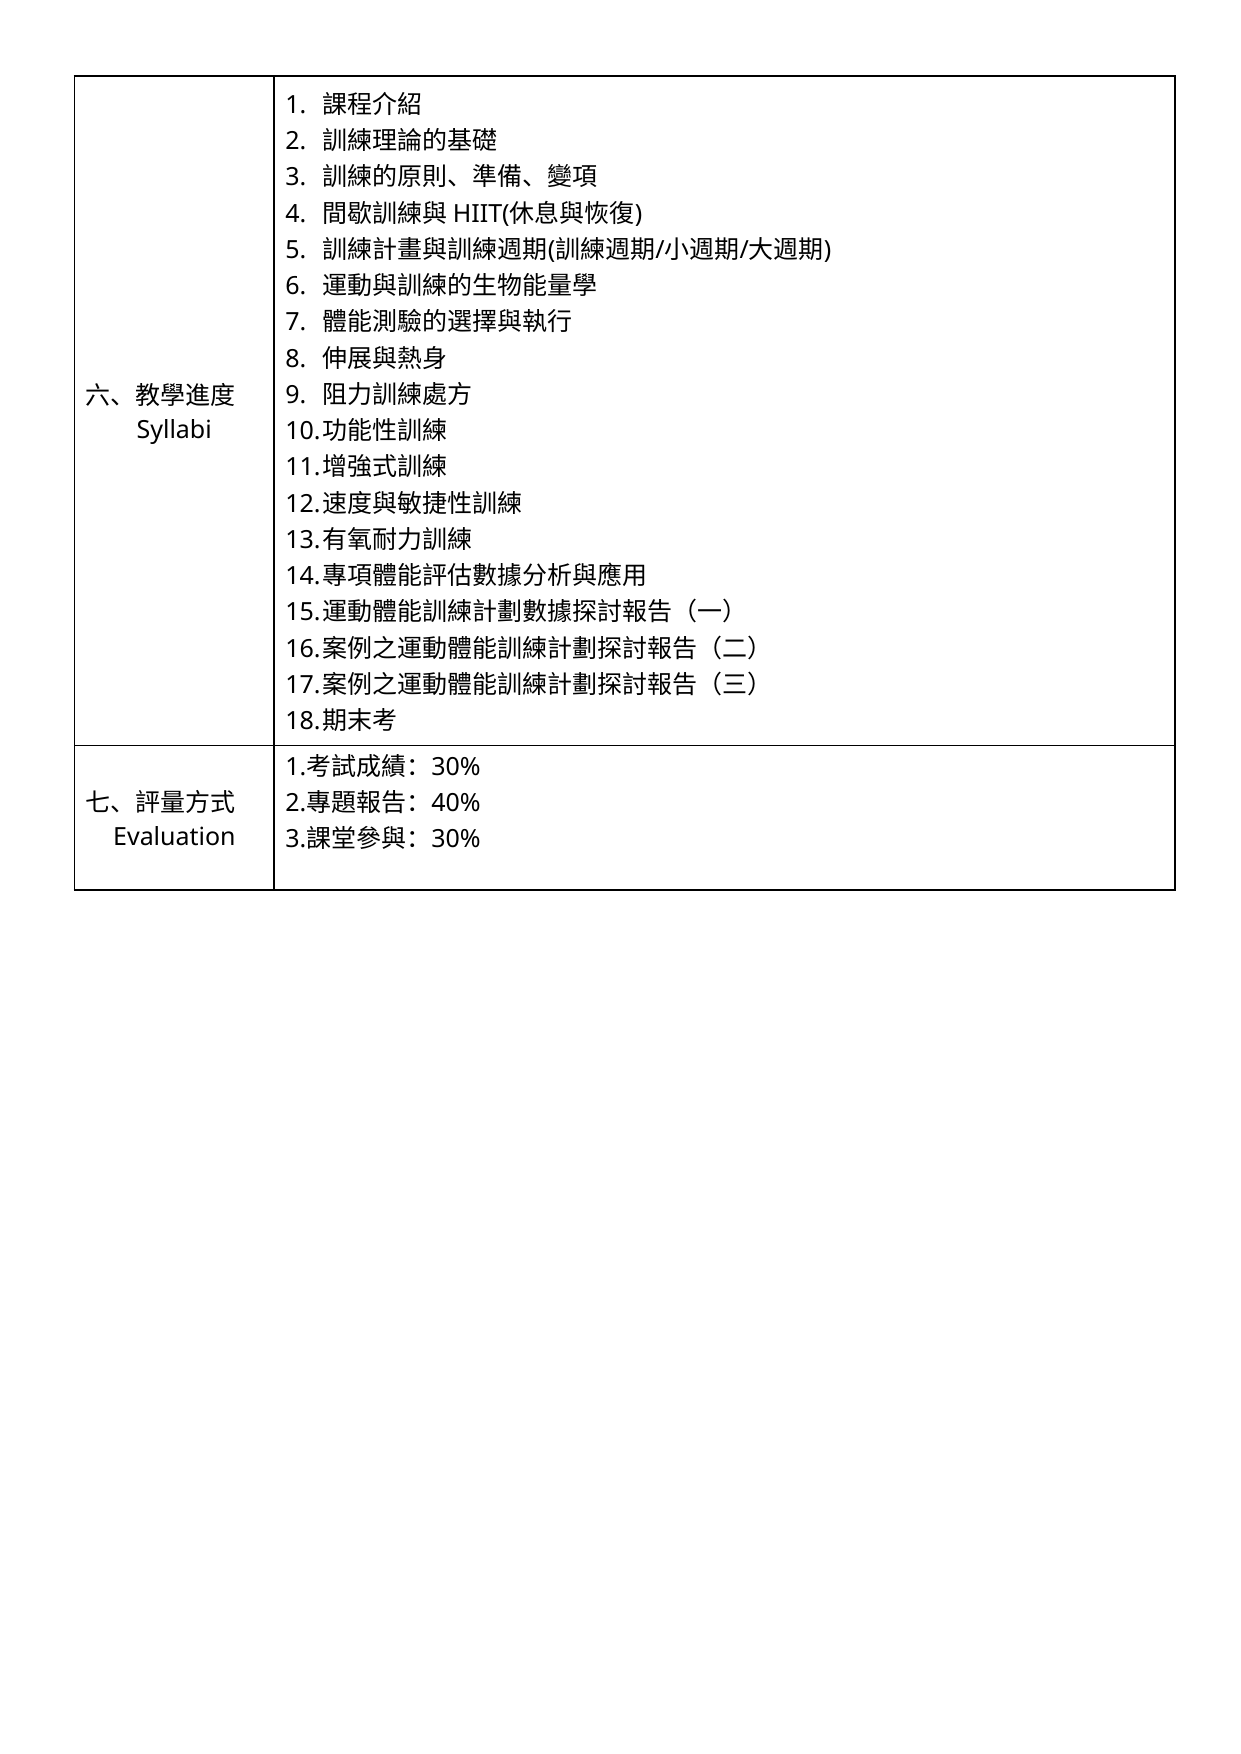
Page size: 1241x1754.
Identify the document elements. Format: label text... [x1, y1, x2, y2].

table_cell 課程介紹 訓練理論的基礎 訓練的原則、準備、變項 間歇訓練與HIIT(休息與恢復) 訓練計畫與訓練週期(訓練週期/小週期/大週期) 運動與訓練的生物能量學 體能測驗的選擇與執行 伸展與熱身 阻力訓練處方 功能性訓練 增強式訓練 速度與敏捷性訓練 有氧耐力訓練 專項體能評估數據分析與應用 運動體能訓練計劃數據探討報告（一） 案例之運動體能訓練計劃探討報告（二） 案例之運動體能訓練計劃探討報告（三） 期末考 [275, 77, 1174, 744]
table_cell 七、評量方式 Evaluation [75, 746, 273, 889]
table_cell 1.考試成績：30% 2.專題報告：40% 3.課堂參與：30% [275, 746, 1174, 889]
table_cell 六、教學進度 Syllabi [75, 77, 273, 744]
